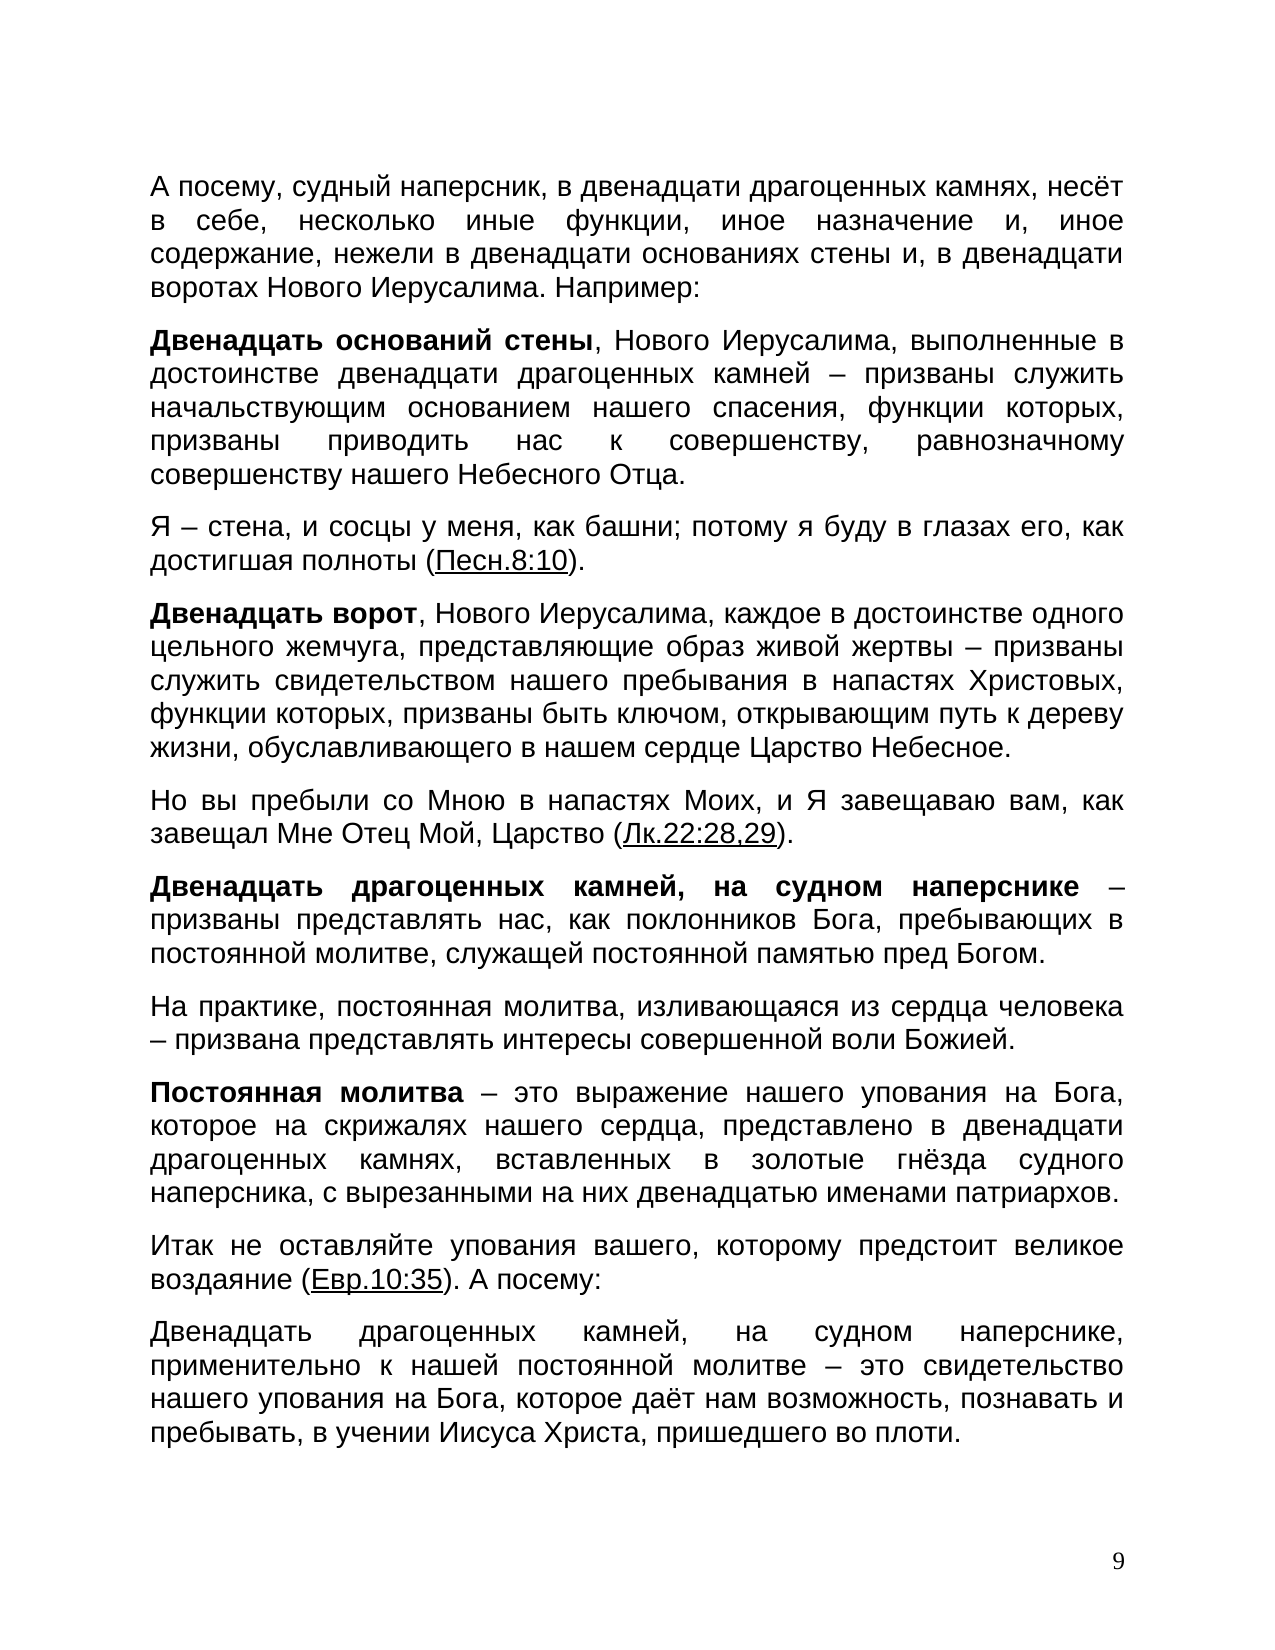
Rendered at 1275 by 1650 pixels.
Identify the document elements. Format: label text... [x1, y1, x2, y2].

text Двенадцать ворот, Нового Иерусалима, каждое в достоинстве одного цельного жемчуга, представляющие образ живой жертвы – призваны служить свидетельством нашего пребывания в напастях Христовых, функции которых, призваны быть ключом, открывающим путь к дереву жизни, обуславливающего в нашем сердце Царство Небесное. [150, 596, 1125, 763]
text Я – стена, и сосцы у меня, как башни; потому я буду в глазах его, как достигшая полноты (Песн.8:10). [150, 509, 1125, 576]
text На практике, постоянная молитва, изливающаяся из сердца человека – призвана представлять интересы совершенной воли Божией. [150, 988, 1125, 1056]
text Двенадцать драгоценных камней, на судном наперснике, применительно к нашей постоянной молитве – это свидетельство нашего упования на Бога, которое даёт нам возможность, познавать и пребывать, в учении Иисуса Христа, пришедшего во плоти. [150, 1314, 1125, 1448]
text Но вы пребыли со Мною в напастях Моих, и Я завещаваю вам, как завещал Мне Отец Мой, Царство (Лк.22:28,29). [150, 782, 1125, 849]
text Постоянная молитва – это выражение нашего упования на Бога, которое на скрижалях нашего сердца, представлено в двенадцати драгоценных камнях, вставленных в золотые гнёзда судного наперсника, с вырезанными на них двенадцатью именами патриархов. [150, 1075, 1125, 1209]
text Двенадцать драгоценных камней, на судном наперснике – призваны представлять нас, как поклонников Бога, пребывающих в постоянной молитве, служащей постоянной памятью пред Богом. [150, 869, 1125, 969]
text А посему, судный наперсник, в двенадцати драгоценных камнях, несёт в себе, несколько иные функции, иное назначение и, иное содержание, нежели в двенадцати основаниях стены и, в двенадцати воротах Нового Иерусалима. Например: [150, 169, 1125, 303]
text Двенадцать оснований стены, Нового Иерусалима, выполненные в достоинстве двенадцати драгоценных камней – призваны служить начальствующим основанием нашего спасения, функции которых, призваны приводить нас к совершенству, равнозначному совершенству нашего Небесного Отца. [150, 322, 1125, 490]
text Итак не оставляйте упования вашего, которому предстоит великое воздаяние (Евр.10:35). А посему: [150, 1228, 1125, 1295]
